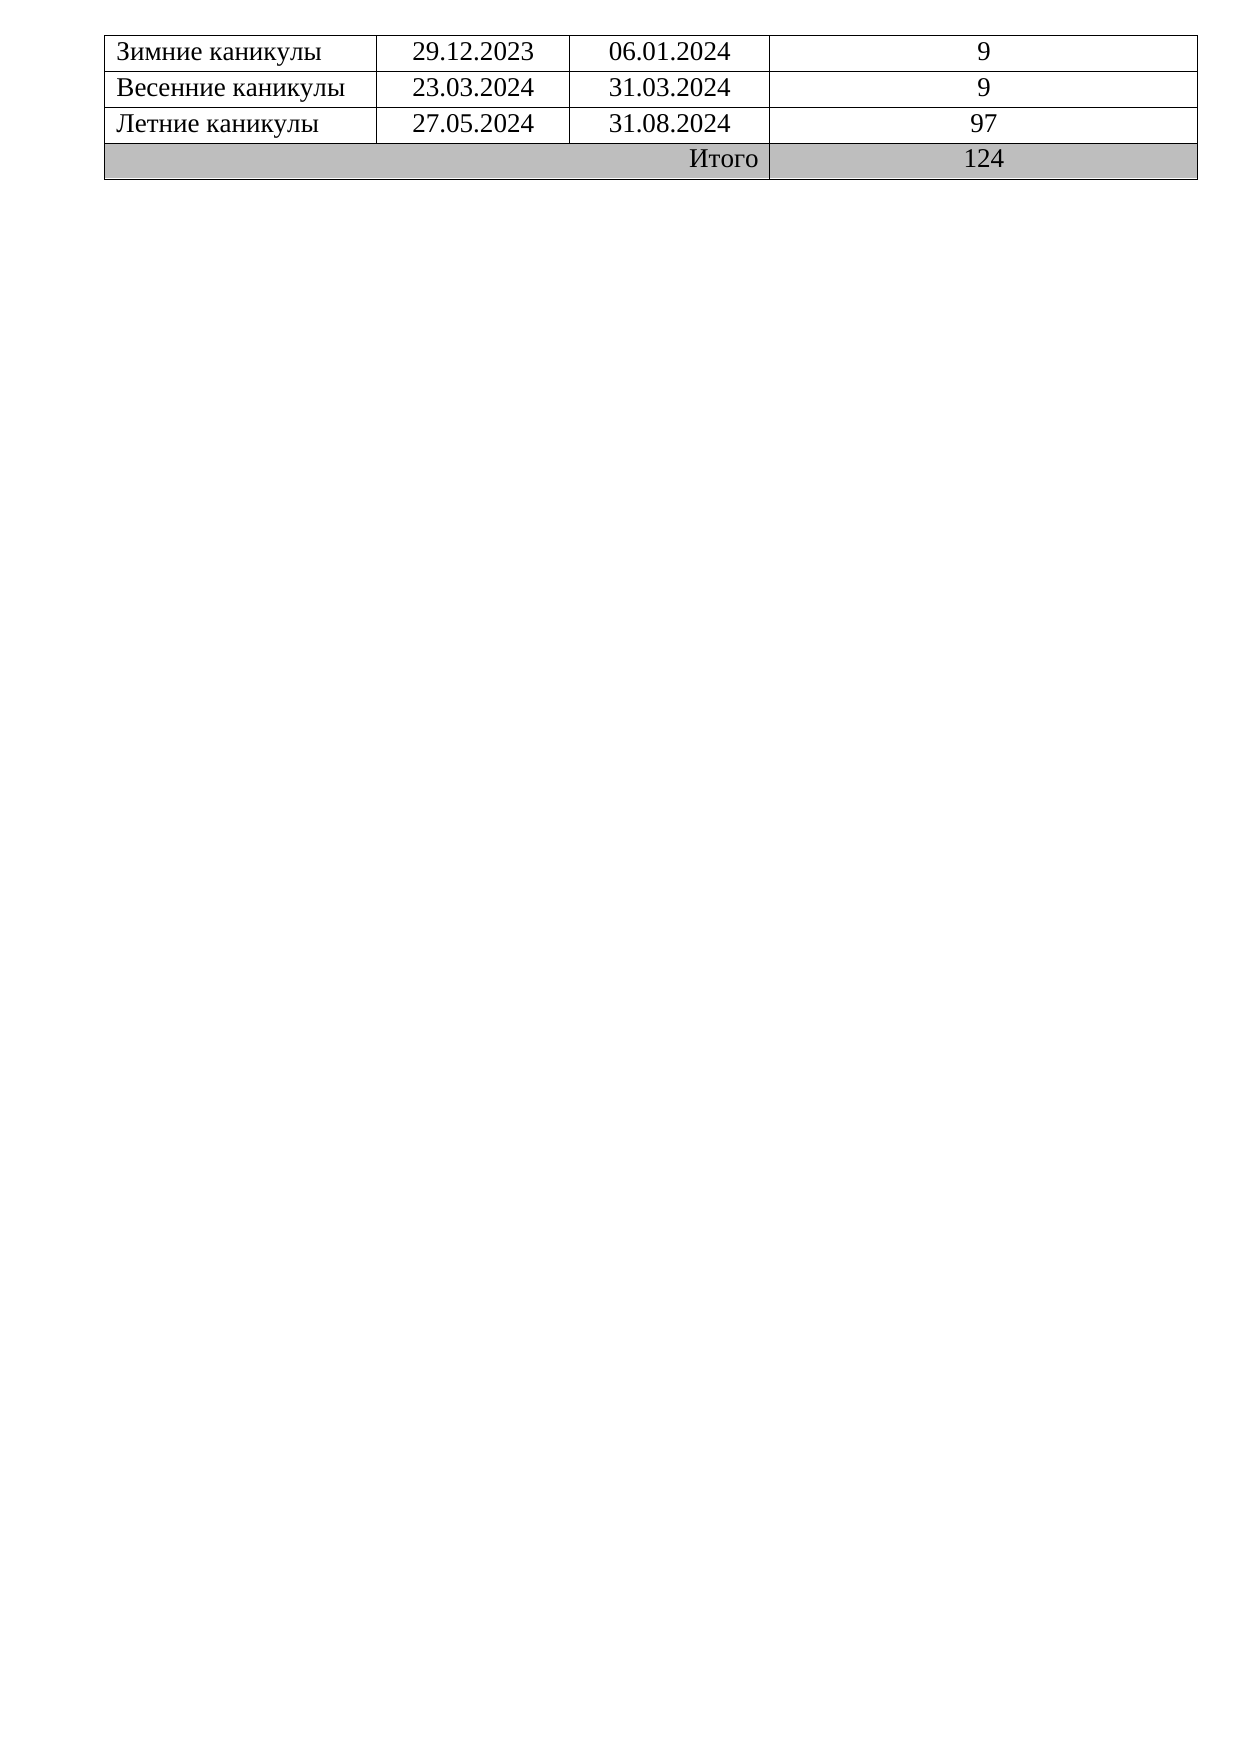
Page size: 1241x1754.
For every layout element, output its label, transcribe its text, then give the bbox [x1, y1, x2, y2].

table_cell Летние каникулы [105, 108, 376, 143]
table_cell 31.08.2024 [570, 108, 769, 143]
table_cell 97 [770, 108, 1197, 143]
table_cell Весенние каникулы [105, 72, 376, 107]
table_cell 23.03.2024 [377, 72, 569, 107]
table_cell 9 [770, 36, 1197, 71]
table_cell Итого [105, 144, 769, 178]
table_cell 124 [770, 144, 1197, 178]
table_cell 31.03.2024 [570, 72, 769, 107]
table_cell Зимние каникулы [105, 36, 376, 71]
table_cell 9 [770, 72, 1197, 107]
table_cell 27.05.2024 [377, 108, 569, 143]
table_cell 29.12.2023 [377, 36, 569, 71]
table_cell 06.01.2024 [570, 36, 769, 71]
